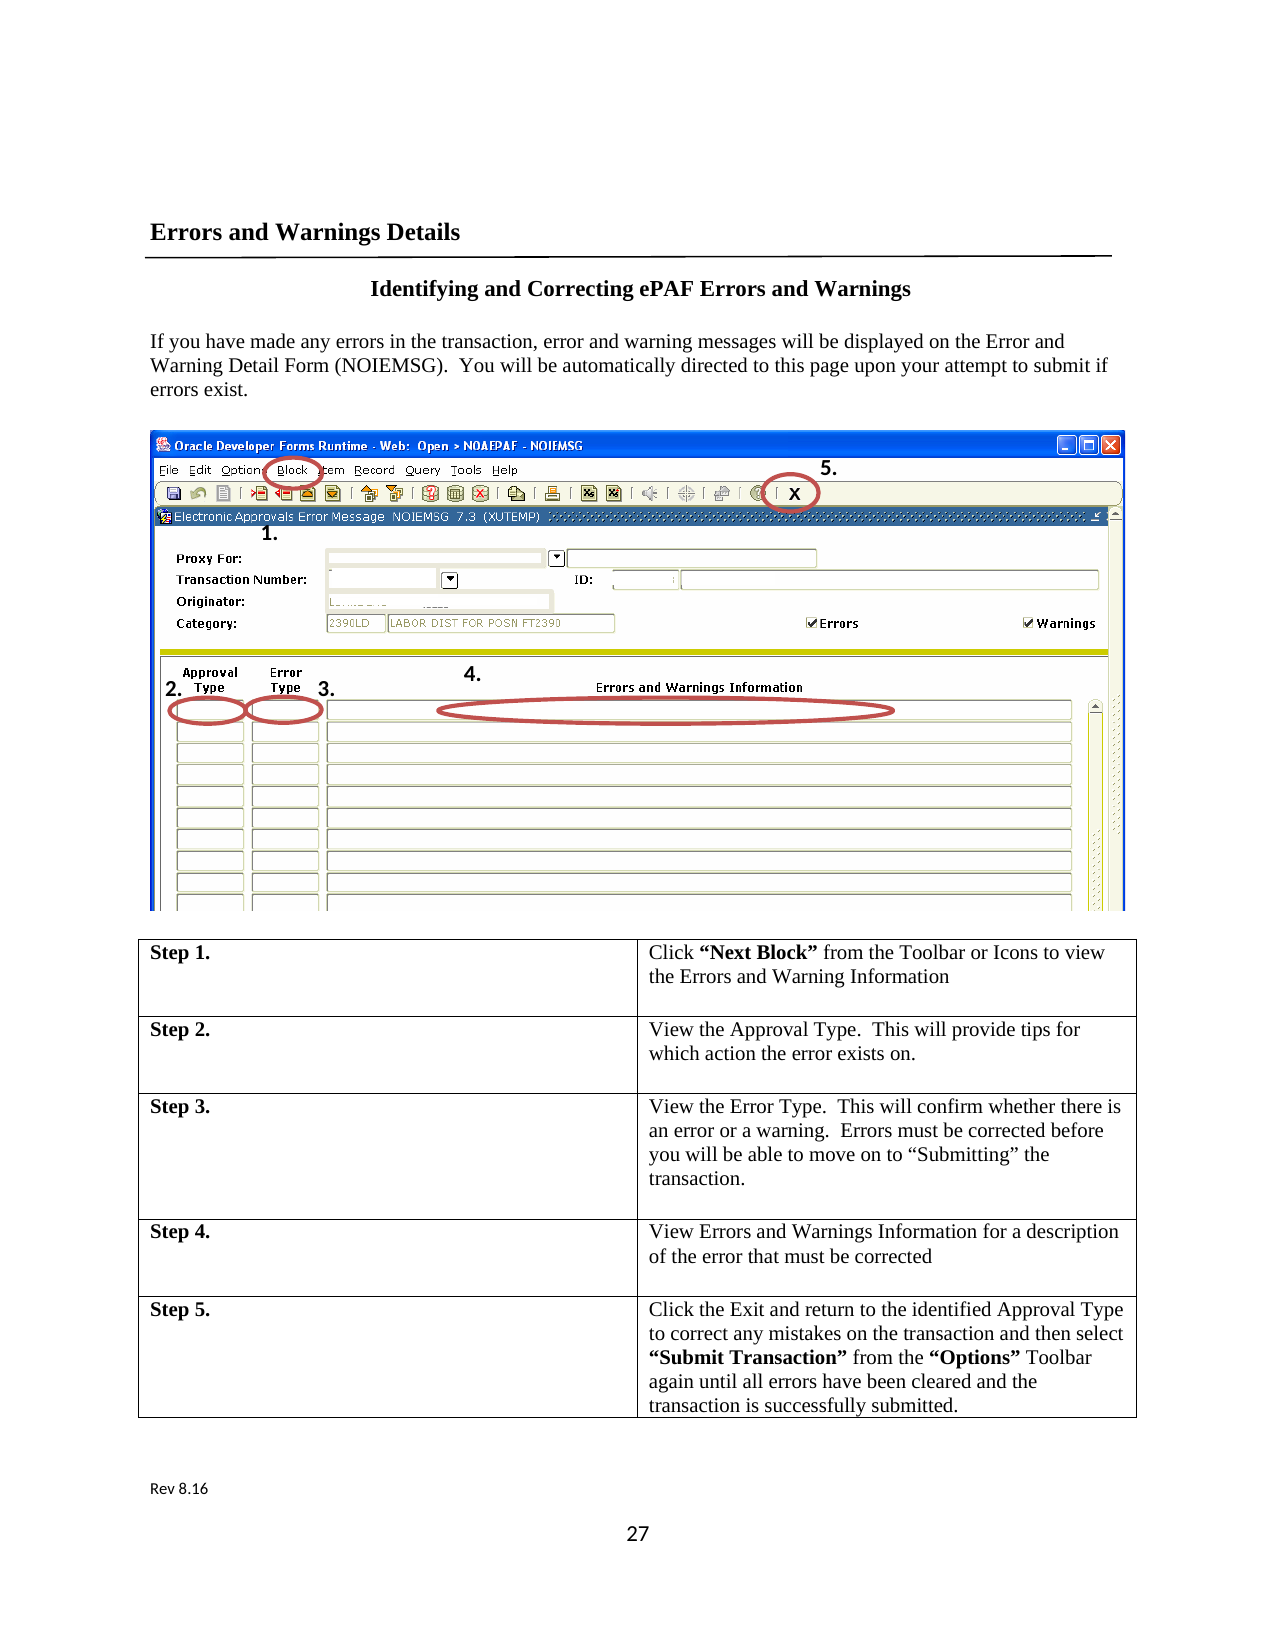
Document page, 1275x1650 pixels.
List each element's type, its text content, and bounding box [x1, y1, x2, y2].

table_cell Step 4. [139, 1220, 637, 1296]
table_cell Click the Exit and return to the identified Approval Type to correct any mistakes on the transaction and then select “Submit Transaction” from the “Options” Toolbar again until all errors have been cleared and the transaction is successfully submitted. [638, 1297, 1136, 1417]
table_header Step 1. [139, 940, 637, 1016]
text Identifying and Correcting ePAF Errors and Warnings [150, 274, 1125, 329]
table_cell View Errors and Warnings Information for a description of the error that must be corrected [638, 1220, 1136, 1296]
text If you have made any errors in the transaction, error and warning messages will be displayed on the Error and Warning Detail Form (NOIEMSG). You will be automatically directed to this page upon your attempt to submit if errors exist. [150, 329, 1125, 401]
table_cell View the Error Type. This will confirm whether there is an error or a warning. Errors must be corrected before you will be able to move on to “Submitting” the transaction. [638, 1094, 1136, 1218]
table_cell Step 2. [139, 1017, 637, 1093]
table_cell Step 5. [139, 1297, 637, 1417]
table_header Click “Next Block” from the Toolbar or Icons to view the Errors and Warning Information [638, 940, 1136, 1016]
text Errors and Warnings Details [150, 217, 1125, 246]
table_cell Step 3. [139, 1094, 637, 1218]
table_cell View the Approval Type. This will provide tips for which action the error exists on. [638, 1017, 1136, 1093]
